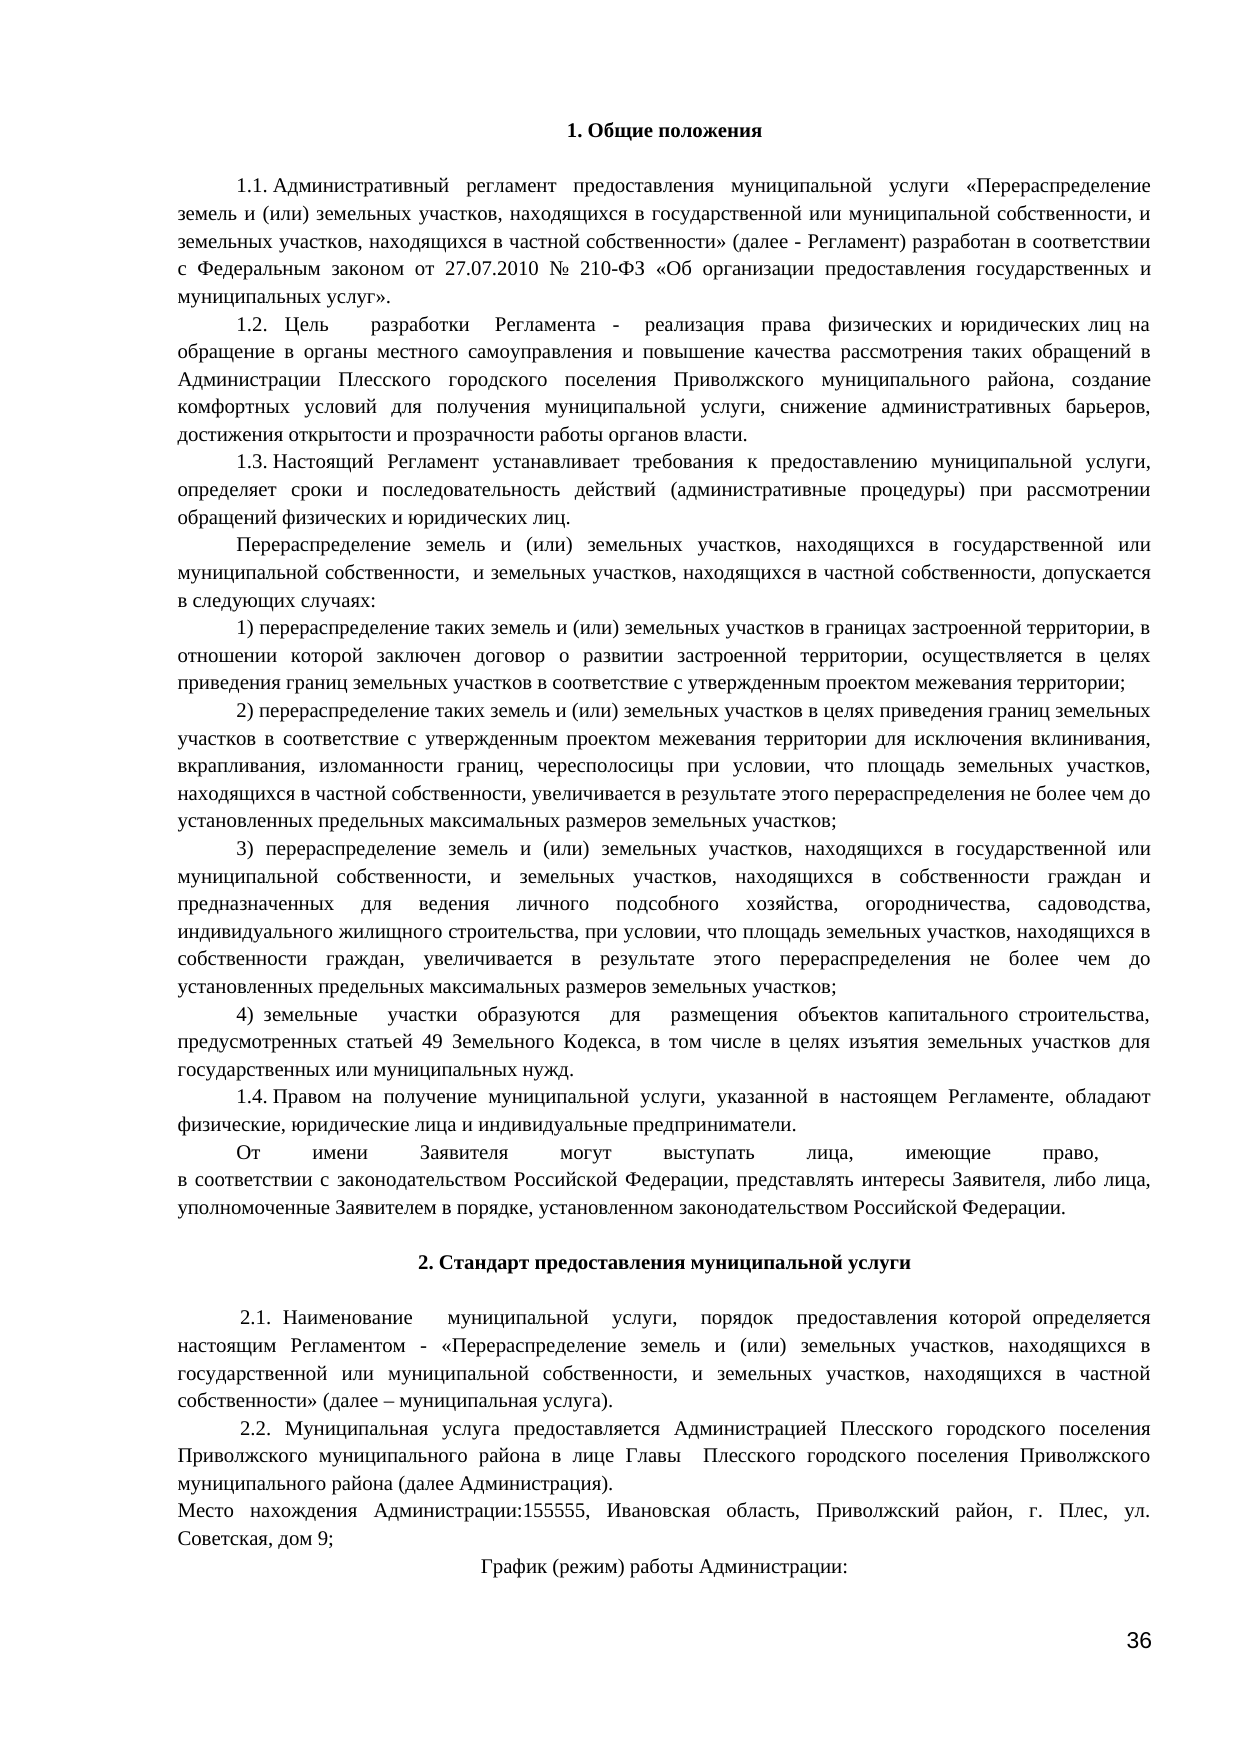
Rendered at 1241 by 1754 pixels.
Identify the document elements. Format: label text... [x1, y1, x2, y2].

text От имени Заявителя могут выступать лица, имеющие право, в соответствии с законодательством Российской Федерации, представлять интересы Заявителя, либо лица, уполномоченные Заявителем в порядке, установленном законодательством Российской Федерации. [177, 1139, 1152, 1219]
text Место нахождения Администрации:155555, Ивановская область, Приволжский район, г. Плес, ул. Советская, дом 9; [177, 1498, 1152, 1550]
text 2. Стандарт предоставления муниципальной услуги [177, 1250, 1152, 1274]
text Перераспределение земель и (или) земельных участков, находящихся в государственной или муниципальной собственности, и земельных участков, находящихся в частной собственности, допускается в следующих случаях: [177, 532, 1152, 612]
text 1. Общие положения [177, 118, 1152, 142]
text 1) перераспределение таких земель и (или) земельных участков в границах застроенной территории, в отношении которой заключен договор о развитии застроенной территории, осуществляется в целях приведения границ земельных участков в соответствие с утвержденным проектом межевания территории; [177, 615, 1152, 694]
text 2) перераспределение таких земель и (или) земельных участков в целях приведения границ земельных участков в соответствие с утвержденным проектом межевания территории для исключения вклинивания, вкрапливания, изломанности границ, чересполосицы при условии, что площадь земельных участков, находящихся в частной собственности, увеличивается в результате этого перераспределения не более чем до установленных предельных максимальных размеров земельных участков; [177, 698, 1152, 832]
text 1.4. Правом на получение муниципальной услуги, указанной в настоящем Регламенте, обладают физические, юридические лица и индивидуальные предприниматели. [177, 1084, 1152, 1136]
text График (режим) работы Администрации: [177, 1554, 1152, 1578]
text 2.2. Муниципальная услуга предоставляется Администрацией Плесского городского поселения Приволжского муниципального района в лице Главы Плесского городского поселения Приволжского муниципального района (далее Администрация). [177, 1416, 1152, 1495]
text 4) земельные участки образуются для размещения объектов капитального строительства, предусмотренных статьей 49 Земельного Кодекса, в том числе в целях изъятия земельных участков для государственных или муниципальных нужд. [177, 1002, 1152, 1081]
text 1.2. Цель разработки Регламента - реализация права физических и юридических лиц на обращение в органы местного самоуправления и повышение качества рассмотрения таких обращений в Администрации Плесского городского поселения Приволжского муниципального района, создание комфортных условий для получения муниципальной услуги, снижение административных барьеров, достижения открытости и прозрачности работы органов власти. [177, 311, 1152, 446]
text 1.1. Административный регламент предоставления муниципальной услуги «Перераспределение земель и (или) земельных участков, находящихся в государственной или муниципальной собственности, и земельных участков, находящихся в частной собственности» (далее - Регламент) разработан в соответствии с Федеральным законом от 27.07.2010 № 210-ФЗ «Об организации предоставления государственных и муниципальных услуг». [177, 173, 1152, 308]
text 2.1. Наименование муниципальной услуги, порядок предоставления которой определяется настоящим Регламентом - «Перераспределение земель и (или) земельных участков, находящихся в государственной или муниципальной собственности, и земельных участков, находящихся в частной собственности» (далее – муниципальная услуга). [177, 1305, 1152, 1412]
text 3) перераспределение земель и (или) земельных участков, находящихся в государственной или муниципальной собственности, и земельных участков, находящихся в собственности граждан и предназначенных для ведения личного подсобного хозяйства, огородничества, садоводства, индивидуального жилищного строительства, при условии, что площадь земельных участков, находящихся в собственности граждан, увеличивается в результате этого перераспределения не более чем до установленных предельных максимальных размеров земельных участков; [177, 836, 1152, 998]
text 1.3. Настоящий Регламент устанавливает требования к предоставлению муниципальной услуги, определяет сроки и последовательность действий (административные процедуры) при рассмотрении обращений физических и юридических лиц. [177, 449, 1152, 529]
